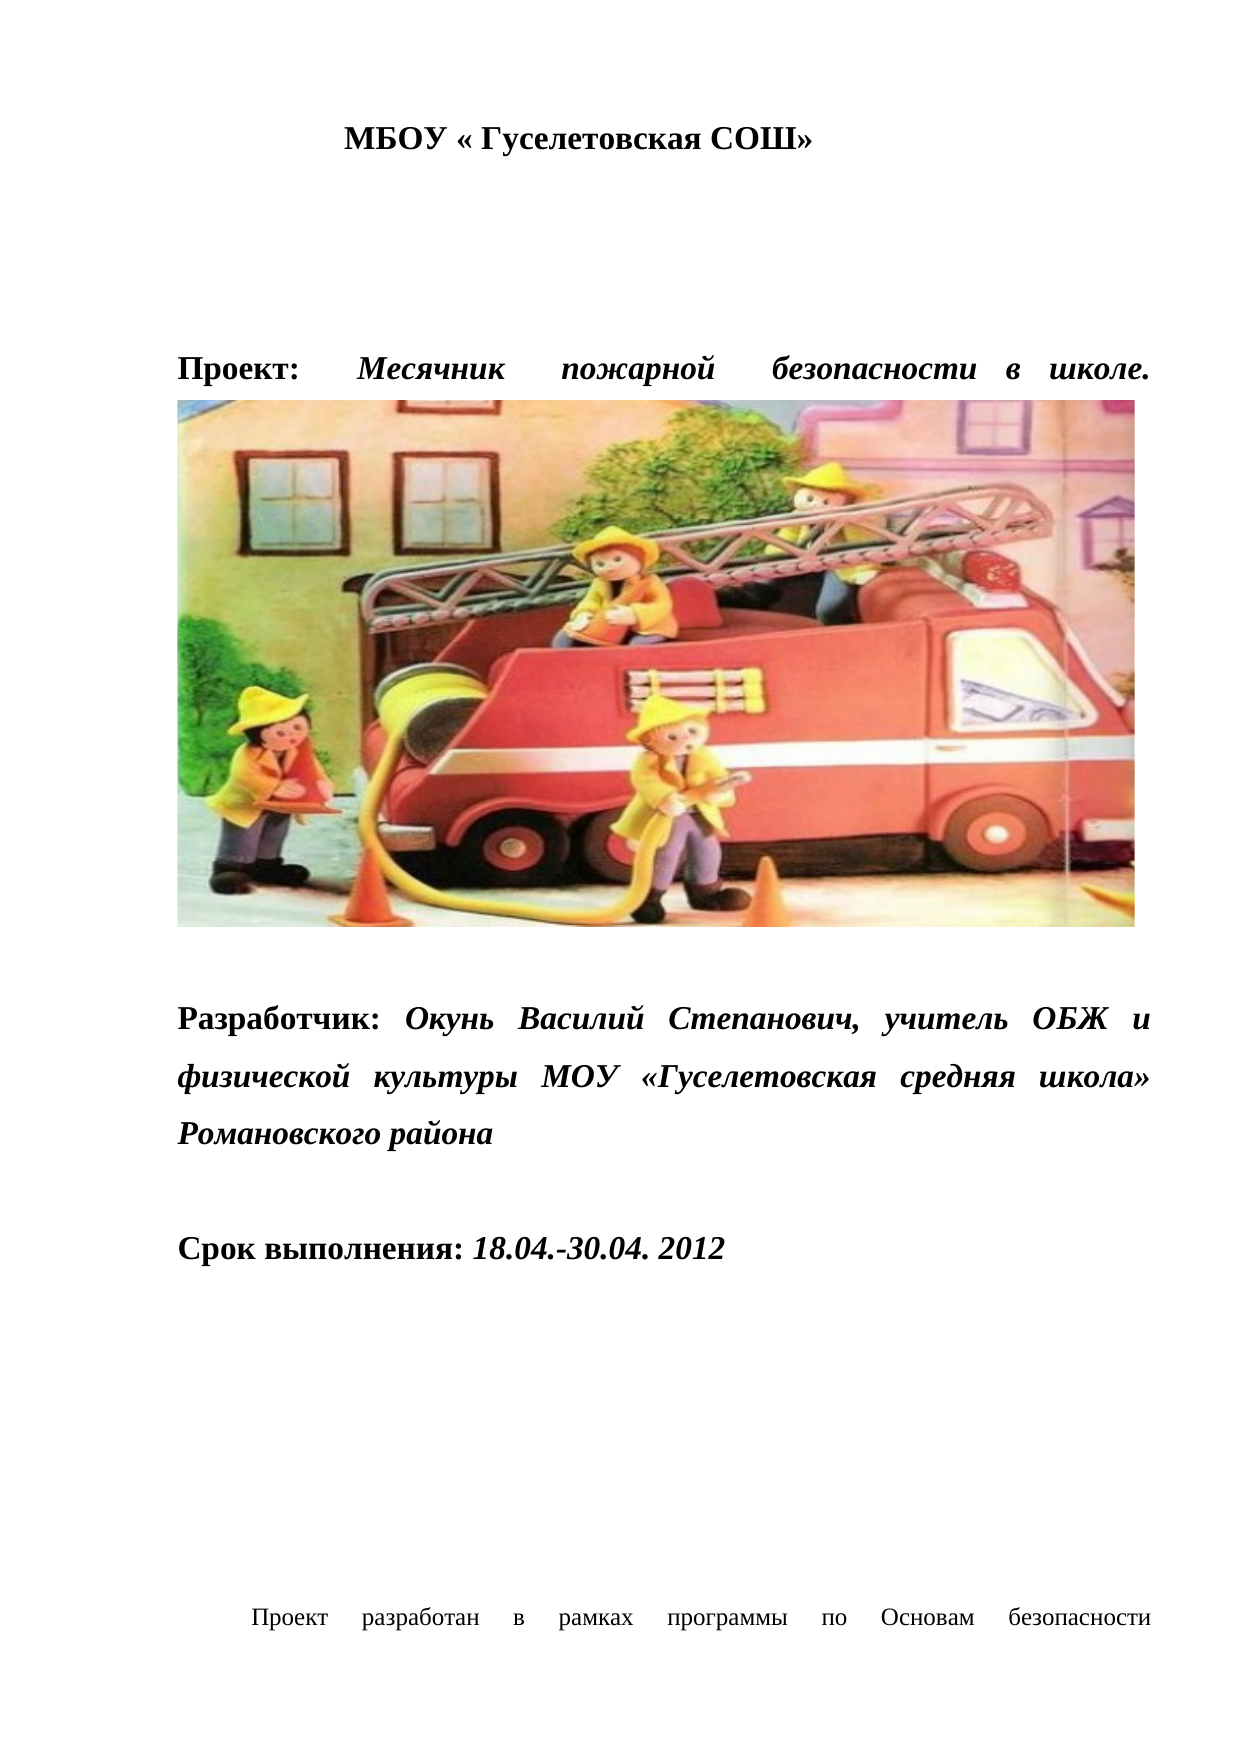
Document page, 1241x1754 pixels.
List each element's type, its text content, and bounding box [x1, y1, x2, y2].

text Срок выполнения: 18.04.-30.04. 2012 [177, 1228, 1152, 1267]
picture [177, 400, 1135, 927]
text Разработчик: Окунь Василий Степанович, учитель ОБЖ и физической культуры МОУ «Гуселетовская средняя школа» Романовского района [177, 998, 1152, 1152]
text МБОУ « Гуселетовская СОШ» [177, 118, 1152, 156]
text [177, 1602, 1152, 1631]
